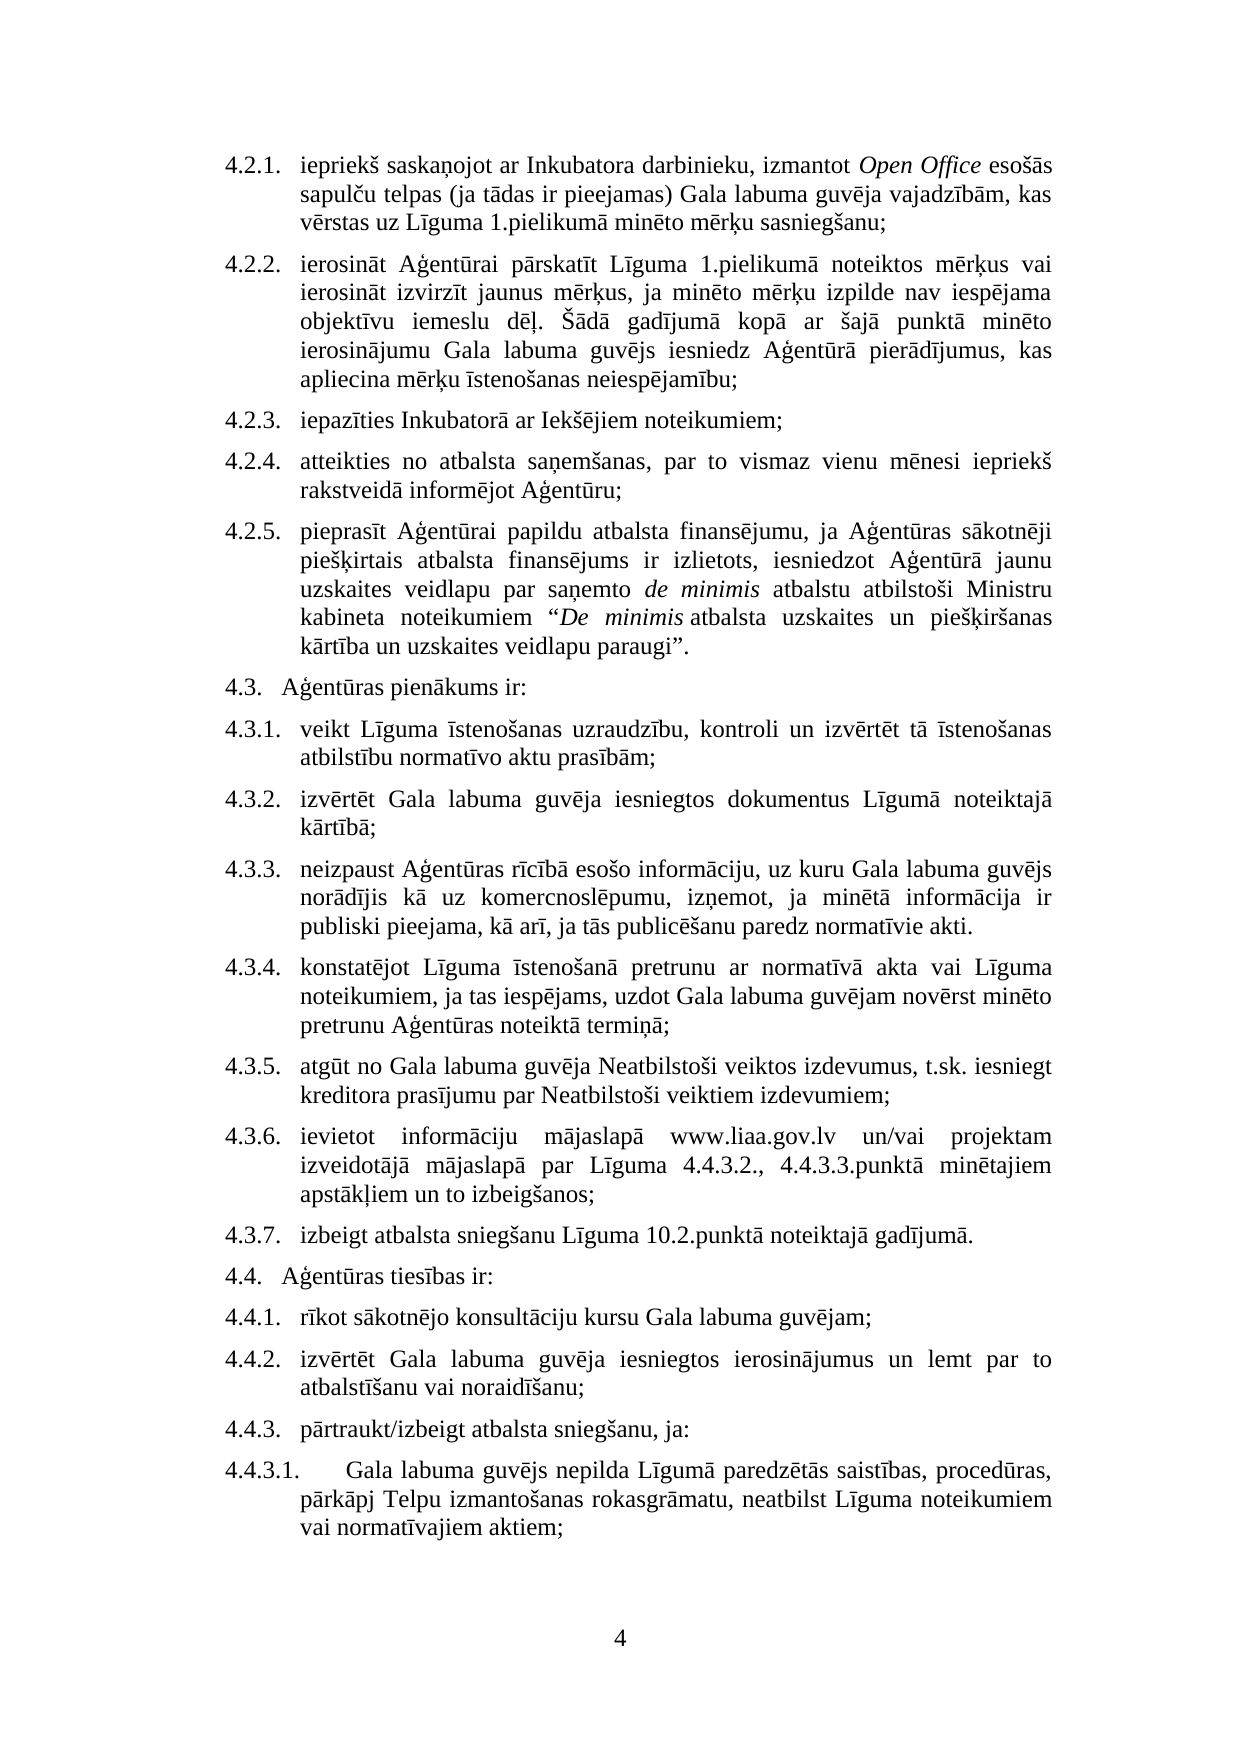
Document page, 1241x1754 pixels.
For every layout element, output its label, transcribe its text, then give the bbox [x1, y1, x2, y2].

list veikt Līguma īstenošanas uzraudzību, kontroli un izvērtēt tā īstenošanas atbilstību normatīvo aktu prasībām; [225, 714, 1053, 771]
list rīkot sākotnējo konsultāciju kursu Gala labuma guvējam; [225, 1302, 1053, 1331]
list iepazīties Inkubatorā ar Iekšējiem noteikumiem; [225, 405, 1053, 434]
list izvērtēt Gala labuma guvēja iesniegtos dokumentus Līgumā noteiktajā kārtībā; [225, 784, 1053, 841]
list atteikties no atbalsta saņemšanas, par to vismaz vienu mēnesi iepriekš rakstveidā informējot Aģentūru; [225, 446, 1053, 504]
list neizpaust Aģentūras rīcībā esošo informāciju, uz kuru Gala labuma guvējs norādījis kā uz komercnoslēpumu, izņemot, ja minētā informācija ir publiski pieejama, kā arī, ja tās publicēšanu paredz normatīvie akti. [225, 854, 1053, 940]
list Aģentūras tiesības ir: [225, 1261, 1053, 1290]
list Gala labuma guvējs nepilda Līgumā paredzētās saistības, procedūras, pārkāpj Telpu izmantošanas rokasgrāmatu, neatbilst Līguma noteikumiem vai normatīvajiem aktiem; [225, 1455, 1053, 1541]
list ievietot informāciju mājaslapā www.liaa.gov.lv un/vai projektam izveidotājā mājaslapā par Līguma 4.4.3.2., 4.4.3.3.punktā minētajiem apstākļiem un to izbeigšanos; [225, 1121, 1053, 1207]
list izvērtēt Gala labuma guvēja iesniegtos ierosinājumus un lemt par to atbalstīšanu vai noraidīšanu; [225, 1344, 1053, 1401]
list konstatējot Līguma īstenošanā pretrunu ar normatīvā akta vai Līguma noteikumiem, ja tas iespējams, uzdot Gala labuma guvējam novērst minēto pretrunu Aģentūras noteiktā termiņā; [225, 952, 1053, 1039]
list atgūt no Gala labuma guvēja Neatbilstoši veiktos izdevumus, t.sk. iesniegt kreditora prasījumu par Neatbilstoši veiktiem izdevumiem; [225, 1051, 1053, 1109]
list Aģentūras pienākums ir: [225, 672, 1053, 701]
list ierosināt Aģentūrai pārskatīt Līguma 1.pielikumā noteiktos mērķus vai ierosināt izvirzīt jaunus mērķus, ja minēto mērķu izpilde nav iespējama objektīvu iemeslu dēļ. Šādā gadījumā kopā ar šajā punktā minēto ierosinājumu Gala labuma guvējs iesniedz Aģentūrā pierādījumus, kas apliecina mērķu īstenošanas neiespējamību; [225, 249, 1053, 392]
list iepriekš saskaņojot ar Inkubatora darbinieku, izmantot Open Office esošās sapulču telpas (ja tādas ir pieejamas) Gala labuma guvēja vajadzībām, kas vērstas uz Līguma 1.pielikumā minēto mērķu sasniegšanu; [225, 150, 1053, 236]
list pārtraukt/izbeigt atbalsta sniegšanu, ja: [225, 1414, 1053, 1442]
list pieprasīt Aģentūrai papildu atbalsta finansējumu, ja Aģentūras sākotnēji piešķirtais atbalsta finansējums ir izlietots, iesniedzot Aģentūrā jaunu uzskaites veidlapu par saņemto de minimis atbalstu atbilstoši Ministru kabineta noteikumiem “De minimis atbalsta uzskaites un piešķiršanas kārtība un uzskaites veidlapu paraugi”. [225, 516, 1053, 660]
list izbeigt atbalsta sniegšanu Līguma 10.2.punktā noteiktajā gadījumā. [225, 1220, 1053, 1249]
